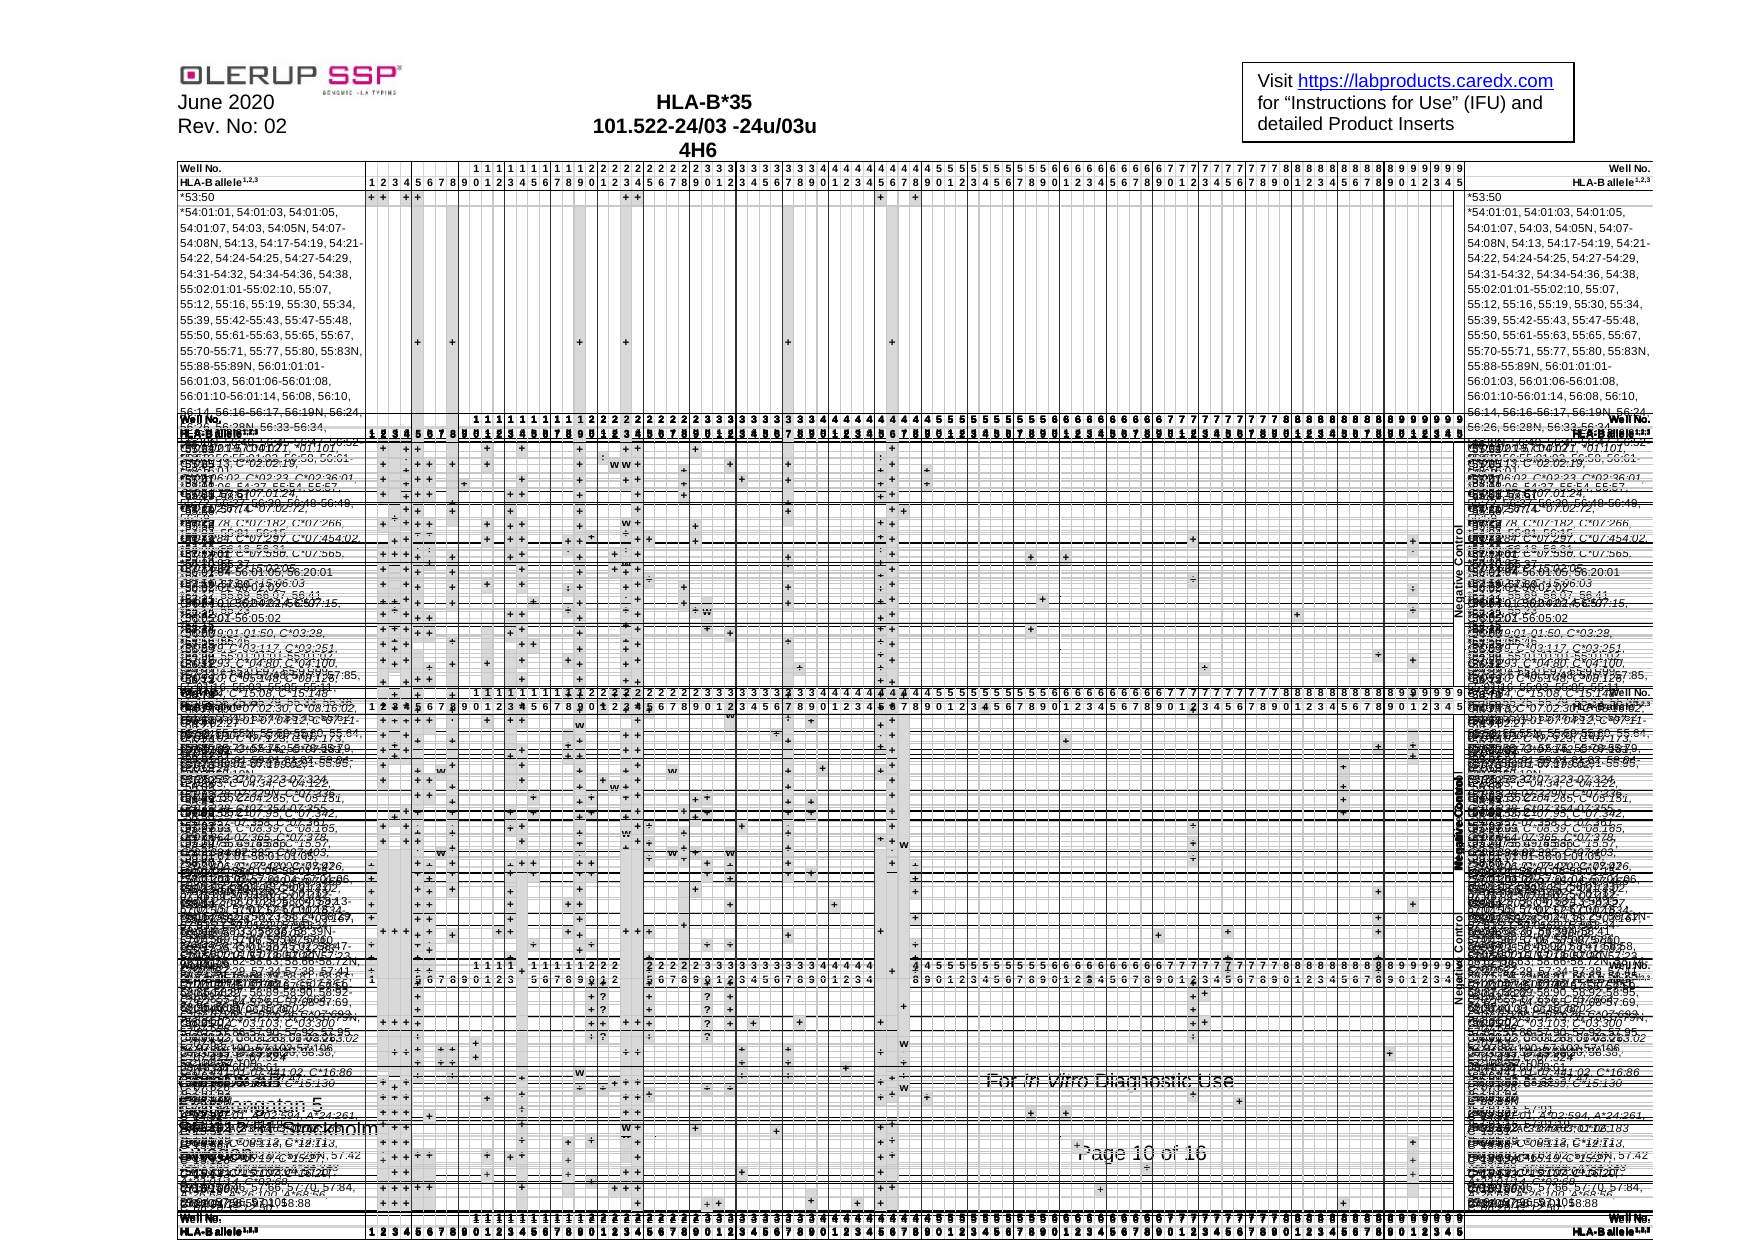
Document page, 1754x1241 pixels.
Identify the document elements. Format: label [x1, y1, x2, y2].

picture [152, 59, 429, 98]
